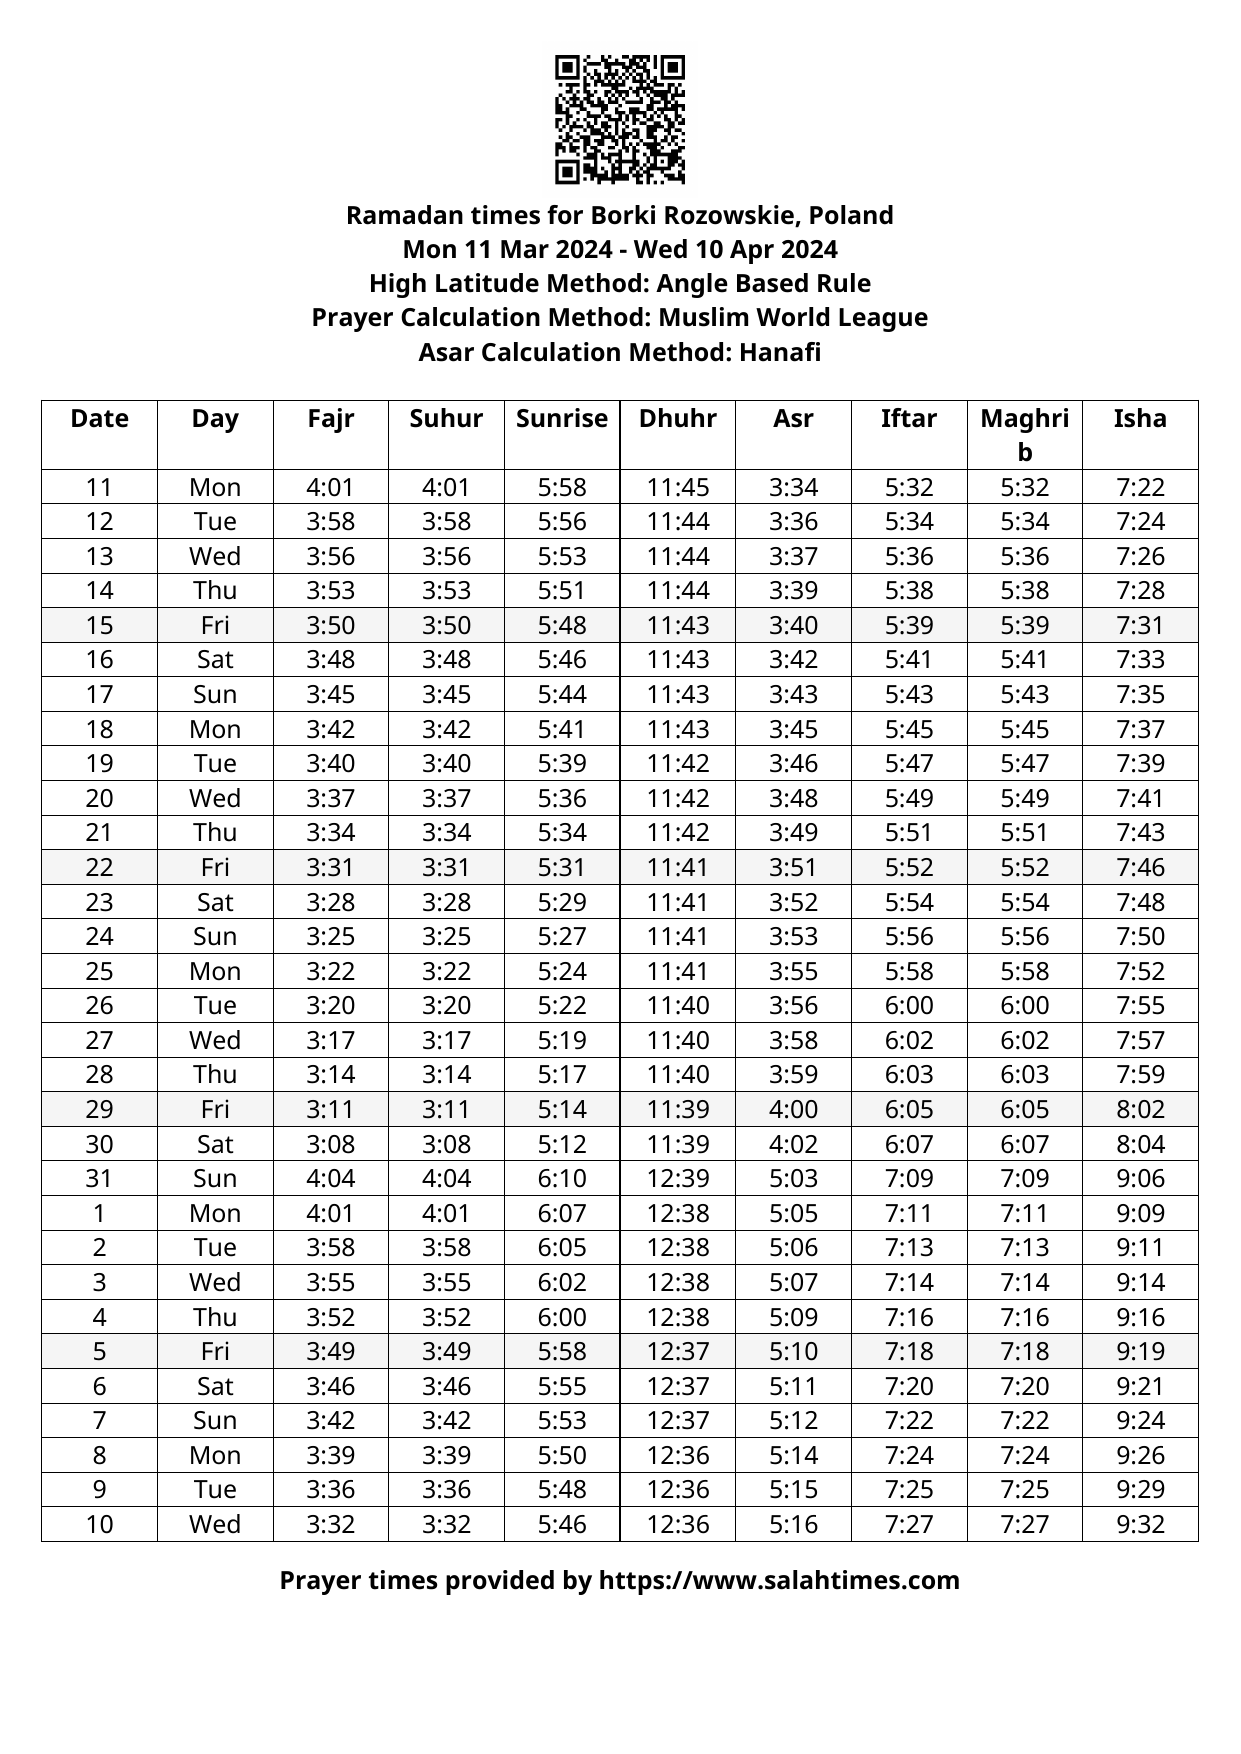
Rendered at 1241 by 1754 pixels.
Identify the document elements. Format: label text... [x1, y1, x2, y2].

table_cell 6:05 [505, 1231, 619, 1264]
table_cell 3:45 [274, 677, 388, 711]
table_cell 6:07 [852, 1127, 967, 1160]
table_cell 11 [42, 470, 157, 503]
table_cell 5:05 [736, 1196, 851, 1229]
table_cell 5:36 [968, 539, 1082, 572]
table_cell 7:41 [1083, 781, 1198, 814]
table_cell 5:41 [968, 643, 1082, 676]
table_cell 3:55 [389, 1265, 504, 1299]
table_cell 3:25 [389, 919, 504, 953]
table_cell 5:43 [852, 677, 967, 711]
table_cell 3:52 [736, 885, 851, 918]
table_cell 7:52 [1083, 954, 1198, 987]
table_cell 20 [42, 781, 157, 814]
table_cell 7:50 [1083, 919, 1198, 953]
table_cell 6:07 [968, 1127, 1082, 1160]
table_cell 3:46 [736, 746, 851, 780]
table_cell 6:00 [968, 989, 1082, 1022]
table_cell 8 [42, 1438, 157, 1472]
table_cell 12:38 [621, 1231, 735, 1264]
table_cell 3:49 [274, 1334, 388, 1368]
table_cell 7:24 [852, 1438, 967, 1472]
table_cell 7:20 [968, 1369, 1082, 1402]
table_cell 9:11 [1083, 1231, 1198, 1264]
table_cell 3:14 [389, 1058, 504, 1091]
table_cell 5:55 [505, 1369, 619, 1402]
table_cell 7:27 [852, 1507, 967, 1541]
table_cell 5:29 [505, 885, 619, 918]
table_cell 5:10 [736, 1334, 851, 1368]
table_cell 3:25 [274, 919, 388, 953]
table_cell 5:11 [736, 1369, 851, 1402]
table_cell 7:33 [1083, 643, 1198, 676]
table_cell 11:42 [621, 816, 735, 849]
table_cell 5:34 [852, 504, 967, 538]
table_cell 6:02 [968, 1023, 1082, 1057]
table_cell 27 [42, 1023, 157, 1057]
table_cell 22 [42, 850, 157, 884]
table_cell 7:13 [968, 1231, 1082, 1264]
table_cell 6:00 [852, 989, 967, 1022]
table_cell 5:51 [852, 816, 967, 849]
table_cell 3:11 [389, 1092, 504, 1126]
table_cell 5:52 [968, 850, 1082, 884]
table_cell 9:09 [1083, 1196, 1198, 1229]
table_cell 16 [42, 643, 157, 676]
table_cell 5:12 [736, 1404, 851, 1437]
table_cell 19 [42, 746, 157, 780]
table_cell 5:38 [968, 574, 1082, 607]
table_cell 24 [42, 919, 157, 953]
table_cell 6:03 [968, 1058, 1082, 1091]
table_cell 3:36 [389, 1473, 504, 1506]
table_cell 3:58 [274, 504, 388, 538]
table_cell 3:34 [736, 470, 851, 503]
table_cell Wed [158, 781, 273, 814]
table_cell 5:49 [968, 781, 1082, 814]
table_cell 23 [42, 885, 157, 918]
table_cell 6:02 [852, 1023, 967, 1057]
table_cell 3:17 [274, 1023, 388, 1057]
table_cell 3:50 [274, 608, 388, 642]
table_cell 11:41 [621, 954, 735, 987]
table_cell 5:34 [505, 816, 619, 849]
table_cell 3:42 [274, 1404, 388, 1437]
table_cell 7:09 [852, 1161, 967, 1195]
table_cell 17 [42, 677, 157, 711]
table_cell 11:40 [621, 1058, 735, 1091]
table_cell 7:22 [1083, 470, 1198, 503]
table_header Suhur [389, 401, 504, 469]
table_cell 3:34 [389, 816, 504, 849]
table_cell 11:41 [621, 850, 735, 884]
table_cell 8:04 [1083, 1127, 1198, 1160]
table_cell Mon [158, 712, 273, 745]
table_cell 3:56 [274, 539, 388, 572]
table_cell Sat [158, 1127, 273, 1160]
table_cell 11:43 [621, 677, 735, 711]
table_cell Mon [158, 1196, 273, 1229]
table_cell 5:17 [505, 1058, 619, 1091]
table_cell 3:42 [736, 643, 851, 676]
table_cell 5:58 [852, 954, 967, 987]
table_cell 3:40 [389, 746, 504, 780]
table_cell Mon [158, 1438, 273, 1472]
table_cell Mon [158, 954, 273, 987]
table_cell 5:34 [968, 504, 1082, 538]
table_cell 3:48 [389, 643, 504, 676]
table_cell 7:31 [1083, 608, 1198, 642]
table_cell 3:20 [274, 989, 388, 1022]
table_cell 5:45 [852, 712, 967, 745]
table_cell 3:56 [389, 539, 504, 572]
table_header Asr [736, 401, 851, 469]
table_cell Tue [158, 504, 273, 538]
table_cell 3:46 [274, 1369, 388, 1402]
table_cell 7:28 [1083, 574, 1198, 607]
table_cell 7:18 [852, 1334, 967, 1368]
table_cell 5:56 [968, 919, 1082, 953]
table_cell 3:28 [274, 885, 388, 918]
table_cell 10 [42, 1507, 157, 1541]
table_cell 15 [42, 608, 157, 642]
table_cell 12:38 [621, 1265, 735, 1299]
table_cell 5:45 [968, 712, 1082, 745]
table_cell 5:44 [505, 677, 619, 711]
table_cell 5:39 [968, 608, 1082, 642]
table_cell 7:16 [852, 1300, 967, 1333]
table_cell 21 [42, 816, 157, 849]
table_cell Sat [158, 1369, 273, 1402]
table_cell Thu [158, 574, 273, 607]
table_cell 12:37 [621, 1334, 735, 1368]
table_cell 5:31 [505, 850, 619, 884]
table_cell 12:36 [621, 1438, 735, 1472]
table_cell 9:19 [1083, 1334, 1198, 1368]
table_cell Wed [158, 1023, 273, 1057]
table_cell 11:43 [621, 712, 735, 745]
table_cell 28 [42, 1058, 157, 1091]
table_cell 5:09 [736, 1300, 851, 1333]
table_cell 3:58 [736, 1023, 851, 1057]
table_cell 1 [42, 1196, 157, 1229]
table_cell 31 [42, 1161, 157, 1195]
table_cell 3:37 [736, 539, 851, 572]
table_cell 3:36 [736, 504, 851, 538]
table_cell 9:29 [1083, 1473, 1198, 1506]
table_header Fajr [274, 401, 388, 469]
table_cell 5:58 [505, 1334, 619, 1368]
table_cell 3:45 [736, 712, 851, 745]
table_cell 7:59 [1083, 1058, 1198, 1091]
table_cell 5:51 [505, 574, 619, 607]
table_cell 4:04 [274, 1161, 388, 1195]
table_cell 7:24 [968, 1438, 1082, 1472]
table_cell 9:16 [1083, 1300, 1198, 1333]
table_cell 12:38 [621, 1300, 735, 1333]
table_cell 11:41 [621, 919, 735, 953]
table_cell 3:42 [274, 712, 388, 745]
table_cell Mon [158, 470, 273, 503]
table_cell 5:51 [968, 816, 1082, 849]
table_cell 3:51 [736, 850, 851, 884]
table_cell 3:46 [389, 1369, 504, 1402]
table_cell Fri [158, 608, 273, 642]
table_cell 5:52 [852, 850, 967, 884]
text Ramadan times for Borki Rozowskie, Poland [42, 198, 1198, 232]
table_cell 3:58 [274, 1231, 388, 1264]
table_cell 7:22 [852, 1404, 967, 1437]
table_cell 5:41 [505, 712, 619, 745]
table_cell 26 [42, 989, 157, 1022]
table_cell 7:09 [968, 1161, 1082, 1195]
table_cell 3:45 [389, 677, 504, 711]
table_cell 12:38 [621, 1196, 735, 1229]
table_header Date [42, 401, 157, 469]
table_cell 5:15 [736, 1473, 851, 1506]
table_cell Fri [158, 1092, 273, 1126]
table_cell 7:24 [1083, 504, 1198, 538]
table_cell 18 [42, 712, 157, 745]
table_cell 11:41 [621, 885, 735, 918]
table_cell 5:47 [968, 746, 1082, 780]
table_cell 4:00 [736, 1092, 851, 1126]
table_cell 7:20 [852, 1369, 967, 1402]
table_cell Sat [158, 643, 273, 676]
table_cell 7:48 [1083, 885, 1198, 918]
table_cell 5:14 [736, 1438, 851, 1472]
table_cell Tue [158, 1231, 273, 1264]
table_cell 5:16 [736, 1507, 851, 1541]
table_cell 3:48 [736, 781, 851, 814]
table_cell 3:36 [274, 1473, 388, 1506]
table_cell 5:54 [852, 885, 967, 918]
table_cell 3:14 [274, 1058, 388, 1091]
table_cell 3:31 [274, 850, 388, 884]
table_cell 7:11 [968, 1196, 1082, 1229]
table_header Maghrib [968, 401, 1082, 469]
table_cell 12:36 [621, 1473, 735, 1506]
table_cell 5:58 [968, 954, 1082, 987]
table_cell 3:55 [736, 954, 851, 987]
table_cell 5:24 [505, 954, 619, 987]
table_header Dhuhr [621, 401, 735, 469]
table_cell 3:39 [274, 1438, 388, 1472]
text High Latitude Method: Angle Based Rule [42, 266, 1198, 300]
table_cell 7:26 [1083, 539, 1198, 572]
table_cell 3:48 [274, 643, 388, 676]
table_cell 3:53 [389, 574, 504, 607]
table_cell 5:48 [505, 1473, 619, 1506]
table_cell 3:37 [389, 781, 504, 814]
table_cell 5:14 [505, 1092, 619, 1126]
table_cell 11:39 [621, 1092, 735, 1126]
table_cell 3:22 [389, 954, 504, 987]
table_cell 4:01 [274, 470, 388, 503]
table_cell 7:27 [968, 1507, 1082, 1541]
table_cell 4:01 [389, 1196, 504, 1229]
table_cell 5:19 [505, 1023, 619, 1057]
table_cell 6:02 [505, 1265, 619, 1299]
table_cell 5 [42, 1334, 157, 1368]
table_cell Tue [158, 1473, 273, 1506]
table_cell Sun [158, 1404, 273, 1437]
table_cell 9:21 [1083, 1369, 1198, 1402]
table_cell 2 [42, 1231, 157, 1264]
table_cell 3:11 [274, 1092, 388, 1126]
table_cell 9:14 [1083, 1265, 1198, 1299]
table_cell 5:43 [968, 677, 1082, 711]
table_cell 7:11 [852, 1196, 967, 1229]
table_cell 4:04 [389, 1161, 504, 1195]
table_header Sunrise [505, 401, 619, 469]
table_cell 3:34 [274, 816, 388, 849]
table_cell 5:49 [852, 781, 967, 814]
table_cell 3:58 [389, 504, 504, 538]
table_cell 5:41 [852, 643, 967, 676]
table_cell 11:44 [621, 539, 735, 572]
table_cell 3:50 [389, 608, 504, 642]
table_header Isha [1083, 401, 1198, 469]
table_cell 5:50 [505, 1438, 619, 1472]
table_cell 9:06 [1083, 1161, 1198, 1195]
text Prayer times provided by https://www.salahtimes.com [42, 1563, 1198, 1597]
table_cell 3:17 [389, 1023, 504, 1057]
table_cell 5:07 [736, 1265, 851, 1299]
table_cell 3:42 [389, 1404, 504, 1437]
table_cell 9:26 [1083, 1438, 1198, 1472]
table_cell 12:37 [621, 1369, 735, 1402]
table_cell 3:40 [274, 746, 388, 780]
table_cell 3:53 [274, 574, 388, 607]
table_cell 4:02 [736, 1127, 851, 1160]
table_cell 4:01 [274, 1196, 388, 1229]
table_cell 11:45 [621, 470, 735, 503]
table_cell 3:08 [389, 1127, 504, 1160]
table_cell Thu [158, 1058, 273, 1091]
table_cell 8:02 [1083, 1092, 1198, 1126]
table_cell Fri [158, 850, 273, 884]
table_cell 11:43 [621, 643, 735, 676]
table_cell 5:53 [505, 1404, 619, 1437]
table_cell 11:40 [621, 1023, 735, 1057]
table_cell Wed [158, 539, 273, 572]
table_cell 3:53 [736, 919, 851, 953]
table_cell 5:56 [852, 919, 967, 953]
table_cell 9:24 [1083, 1404, 1198, 1437]
table_cell 3:43 [736, 677, 851, 711]
table_cell 6:10 [505, 1161, 619, 1195]
table_cell 3:28 [389, 885, 504, 918]
table_cell 5:58 [505, 470, 619, 503]
table_cell 5:12 [505, 1127, 619, 1160]
table_cell 5:56 [505, 504, 619, 538]
table_cell 3:22 [274, 954, 388, 987]
table_cell Thu [158, 1300, 273, 1333]
table_cell 3:42 [389, 712, 504, 745]
table_cell 3:49 [389, 1334, 504, 1368]
table_cell Tue [158, 989, 273, 1022]
table_cell 6:03 [852, 1058, 967, 1091]
table_cell Sat [158, 885, 273, 918]
table_cell 30 [42, 1127, 157, 1160]
table_cell Sun [158, 677, 273, 711]
text Asar Calculation Method: Hanafi [42, 334, 1198, 368]
table_cell 3:56 [736, 989, 851, 1022]
table_cell 5:46 [505, 1507, 619, 1541]
table_cell Sun [158, 919, 273, 953]
table_cell 12:36 [621, 1507, 735, 1541]
table_cell 11:39 [621, 1127, 735, 1160]
table_cell 3:40 [736, 608, 851, 642]
table_cell 5:32 [968, 470, 1082, 503]
table_cell 7:22 [968, 1404, 1082, 1437]
table_cell 5:39 [852, 608, 967, 642]
table_cell 12:39 [621, 1161, 735, 1195]
table_header Iftar [852, 401, 967, 469]
table_cell 6:05 [852, 1092, 967, 1126]
table_cell 3:32 [389, 1507, 504, 1541]
table_cell 11:42 [621, 746, 735, 780]
table_cell 5:22 [505, 989, 619, 1022]
table_cell 3:39 [736, 574, 851, 607]
table_cell 5:36 [852, 539, 967, 572]
table_cell 3:52 [274, 1300, 388, 1333]
table_cell 5:38 [852, 574, 967, 607]
table_cell 7:13 [852, 1231, 967, 1264]
table_cell 12 [42, 504, 157, 538]
table_cell 7:57 [1083, 1023, 1198, 1057]
table_cell 5:27 [505, 919, 619, 953]
table_cell 29 [42, 1092, 157, 1126]
table_cell 5:47 [852, 746, 967, 780]
table_cell 3:20 [389, 989, 504, 1022]
table_cell 7:43 [1083, 816, 1198, 849]
table_cell 7:14 [968, 1265, 1082, 1299]
table_cell 4:01 [389, 470, 504, 503]
table_cell Fri [158, 1334, 273, 1368]
text Mon 11 Mar 2024 - Wed 10 Apr 2024 [42, 232, 1198, 266]
table_cell 7:37 [1083, 712, 1198, 745]
table_cell 4 [42, 1300, 157, 1333]
table_cell 5:03 [736, 1161, 851, 1195]
table_cell Thu [158, 816, 273, 849]
table_cell 12:37 [621, 1404, 735, 1437]
table_cell 5:46 [505, 643, 619, 676]
table_cell 3:32 [274, 1507, 388, 1541]
table_cell 5:36 [505, 781, 619, 814]
table_cell 7:16 [968, 1300, 1082, 1333]
table_cell 6:00 [505, 1300, 619, 1333]
table_cell 7:25 [968, 1473, 1082, 1506]
text Prayer Calculation Method: Muslim World League [42, 300, 1198, 334]
table_cell 6:05 [968, 1092, 1082, 1126]
table_cell Wed [158, 1507, 273, 1541]
table_cell 7:18 [968, 1334, 1082, 1368]
table_cell 11:43 [621, 608, 735, 642]
table_cell 25 [42, 954, 157, 987]
table_cell 13 [42, 539, 157, 572]
table_cell 3:08 [274, 1127, 388, 1160]
table_cell Wed [158, 1265, 273, 1299]
table_cell 3:55 [274, 1265, 388, 1299]
table_cell 3:37 [274, 781, 388, 814]
table_cell 5:06 [736, 1231, 851, 1264]
table_cell 5:48 [505, 608, 619, 642]
table_cell Sun [158, 1161, 273, 1195]
table_cell 3:31 [389, 850, 504, 884]
table_cell 9 [42, 1473, 157, 1506]
table_cell 11:44 [621, 504, 735, 538]
table_cell 11:42 [621, 781, 735, 814]
table_cell 3 [42, 1265, 157, 1299]
table_cell 7:39 [1083, 746, 1198, 780]
table_cell 14 [42, 574, 157, 607]
table_header Day [158, 401, 273, 469]
table_cell 7:55 [1083, 989, 1198, 1022]
table_cell 7:25 [852, 1473, 967, 1506]
picture [542, 41, 699, 198]
table_cell 7 [42, 1404, 157, 1437]
table_cell 5:53 [505, 539, 619, 572]
table_cell 3:52 [389, 1300, 504, 1333]
table_cell 3:49 [736, 816, 851, 849]
table_cell Tue [158, 746, 273, 780]
table_cell 5:54 [968, 885, 1082, 918]
table_cell 7:14 [852, 1265, 967, 1299]
table_cell 3:58 [389, 1231, 504, 1264]
table_cell 5:39 [505, 746, 619, 780]
table_cell 3:59 [736, 1058, 851, 1091]
table_cell 6:07 [505, 1196, 619, 1229]
table_cell 11:40 [621, 989, 735, 1022]
table_cell 5:32 [852, 470, 967, 503]
table_cell 11:44 [621, 574, 735, 607]
table_cell 3:39 [389, 1438, 504, 1472]
table_cell 9:32 [1083, 1507, 1198, 1541]
table_cell 7:35 [1083, 677, 1198, 711]
table_cell 7:46 [1083, 850, 1198, 884]
table_cell 6 [42, 1369, 157, 1402]
